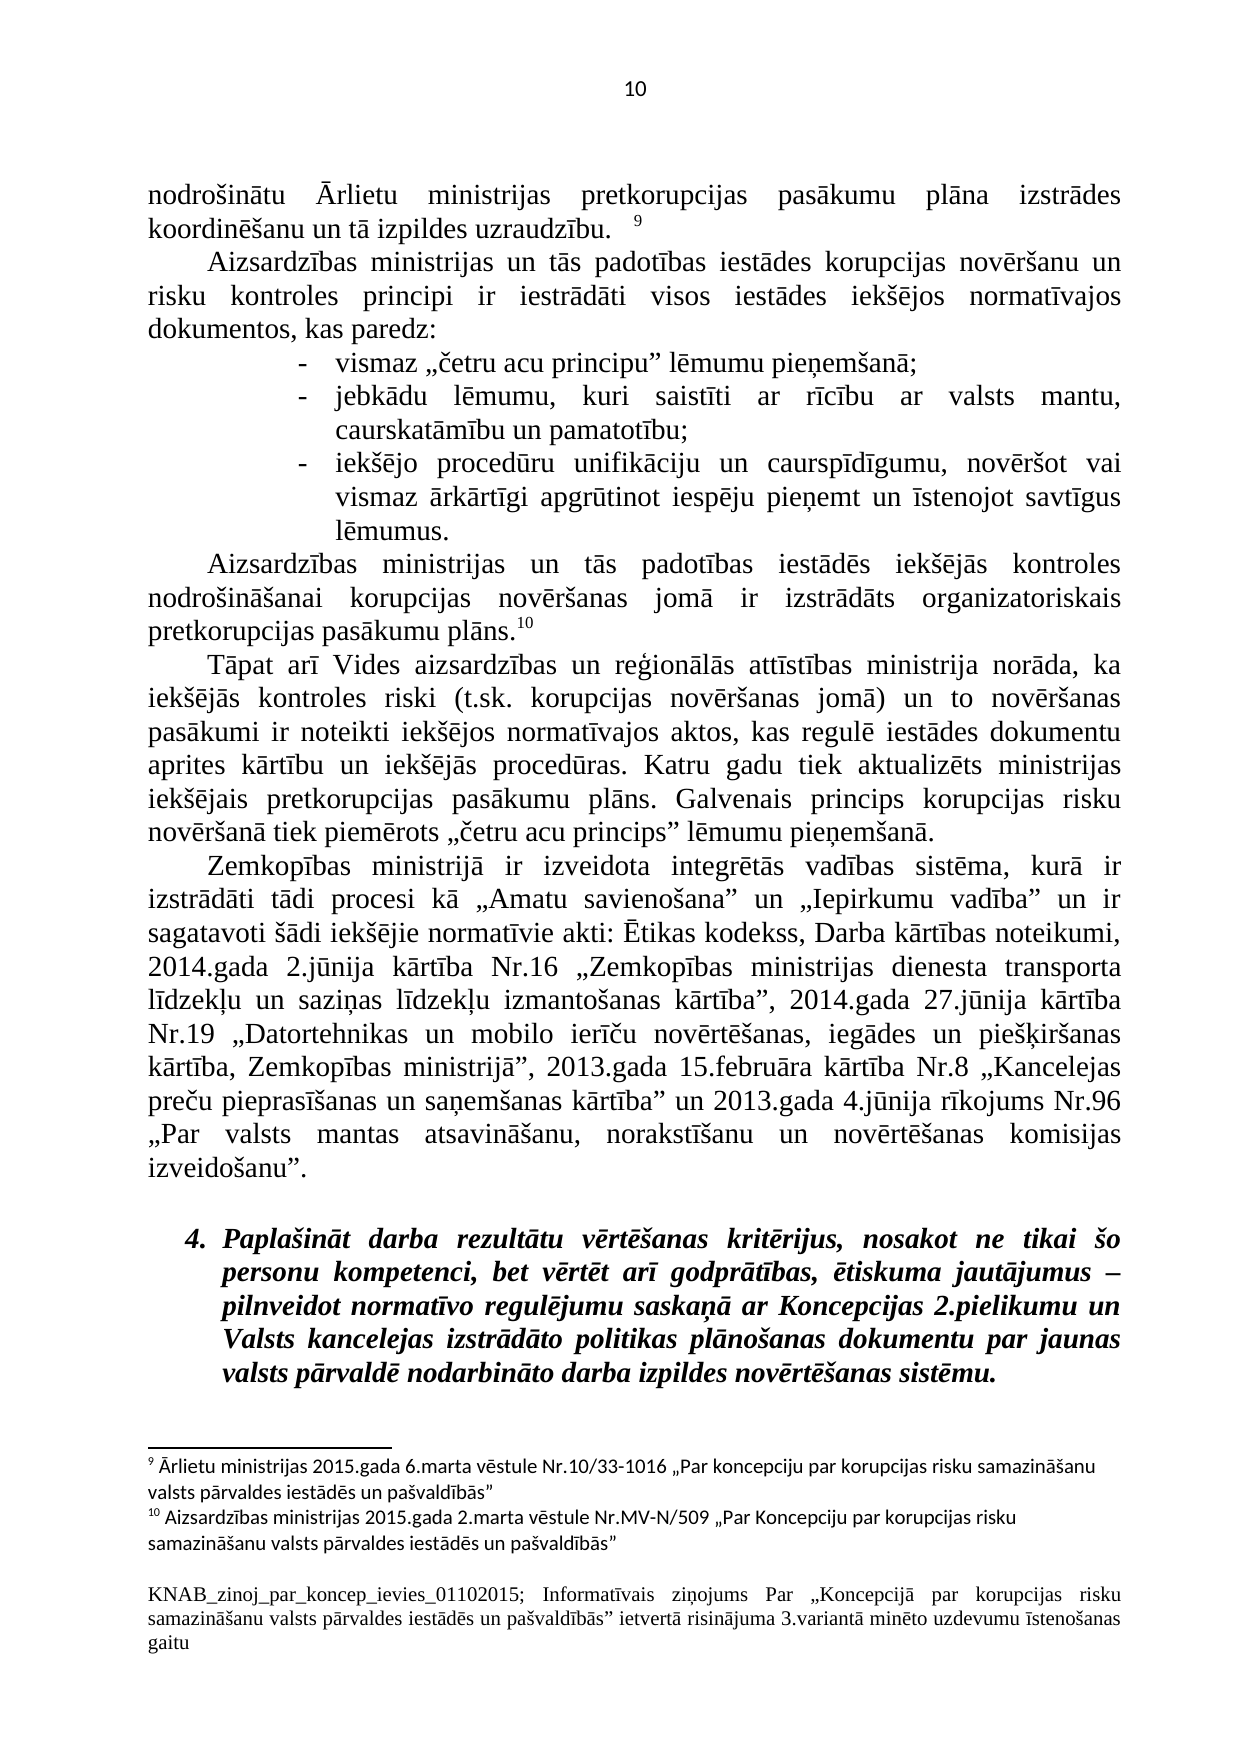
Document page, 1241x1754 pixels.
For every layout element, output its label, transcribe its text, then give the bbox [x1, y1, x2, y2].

text Tāpat arī Vides aizsardzības un reģionālās attīstības ministrija norāda, ka iekšējās kontroles riski (t.sk. korupcijas novēršanas jomā) un to novēršanas pasākumi ir noteikti iekšējos normatīvajos aktos, kas regulē iestādes dokumentu aprites kārtību un iekšējās procedūras. Katru gadu tiek aktualizēts ministrijas iekšējais pretkorupcijas pasākumu plāns. Galvenais princips korupcijas risku novēršanā tiek piemērots „četru acu princips” lēmumu pieņemšanā. [148, 647, 1122, 848]
list jebkādu lēmumu, kuri saistīti ar rīcību ar valsts mantu, caurskatāmību un pamatotību; [298, 378, 1122, 446]
text Zemkopības ministrijā ir izveidota integrētās vadības sistēma, kurā ir izstrādāti tādi procesi kā „Amatu savienošana” un „Iepirkumu vadība” un ir sagatavoti šādi iekšējie normatīvie akti: Ētikas kodekss, Darba kārtības noteikumi, 2014.gada 2.jūnija kārtība Nr.16 „Zemkopības ministrijas dienesta transporta līdzekļu un saziņas līdzekļu izmantošanas kārtība”, 2014.gada 27.jūnija kārtība Nr.19 „Datortehnikas un mobilo ierīču novērtēšanas, iegādes un piešķiršanas kārtība, Zemkopības ministrijā”, 2013.gada 15.februāra kārtība Nr.8 „Kancelejas preču pieprasīšanas un saņemšanas kārtība” un 2013.gada 4.jūnija rīkojums Nr.96 „Par valsts mantas atsavināšanu, norakstīšanu un novērtēšanas komisijas izveidošanu”. [148, 848, 1122, 1183]
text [148, 177, 1122, 244]
list Paplašināt darba rezultātu vērtēšanas kritērijus, nosakot ne tikai šo personu kompetenci, bet vērtēt arī godprātības, ētiskuma jautājumus – pilnveidot normatīvo regulējumu saskaņā ar Koncepcijas 2.pielikumu un Valsts kancelejas izstrādāto politikas plānošanas dokumentu par jaunas valsts pārvaldē nodarbināto darba izpildes novērtēšanas sistēmu. [185, 1221, 1122, 1389]
list iekšējo procedūru unifikāciju un caurspīdīgumu, novēršot vai vismaz ārkārtīgi apgrūtinot iespēju pieņemt un īstenojot savtīgus lēmumus. [298, 446, 1122, 546]
text Aizsardzības ministrijas un tās padotības iestādēs iekšējās kontroles nodrošināšanai korupcijas novēršanas jomā ir izstrādāts organizatoriskais pretkorupcijas pasākumu plāns. [148, 546, 1122, 647]
list vismaz „četru acu principu” lēmumu pieņemšanā; [298, 345, 1122, 378]
text Aizsardzības ministrijas un tās padotības iestādes korupcijas novēršanu un risku kontroles principi ir iestrādāti visos iestādes iekšējos normatīvajos dokumentos, kas paredz: [148, 244, 1122, 345]
